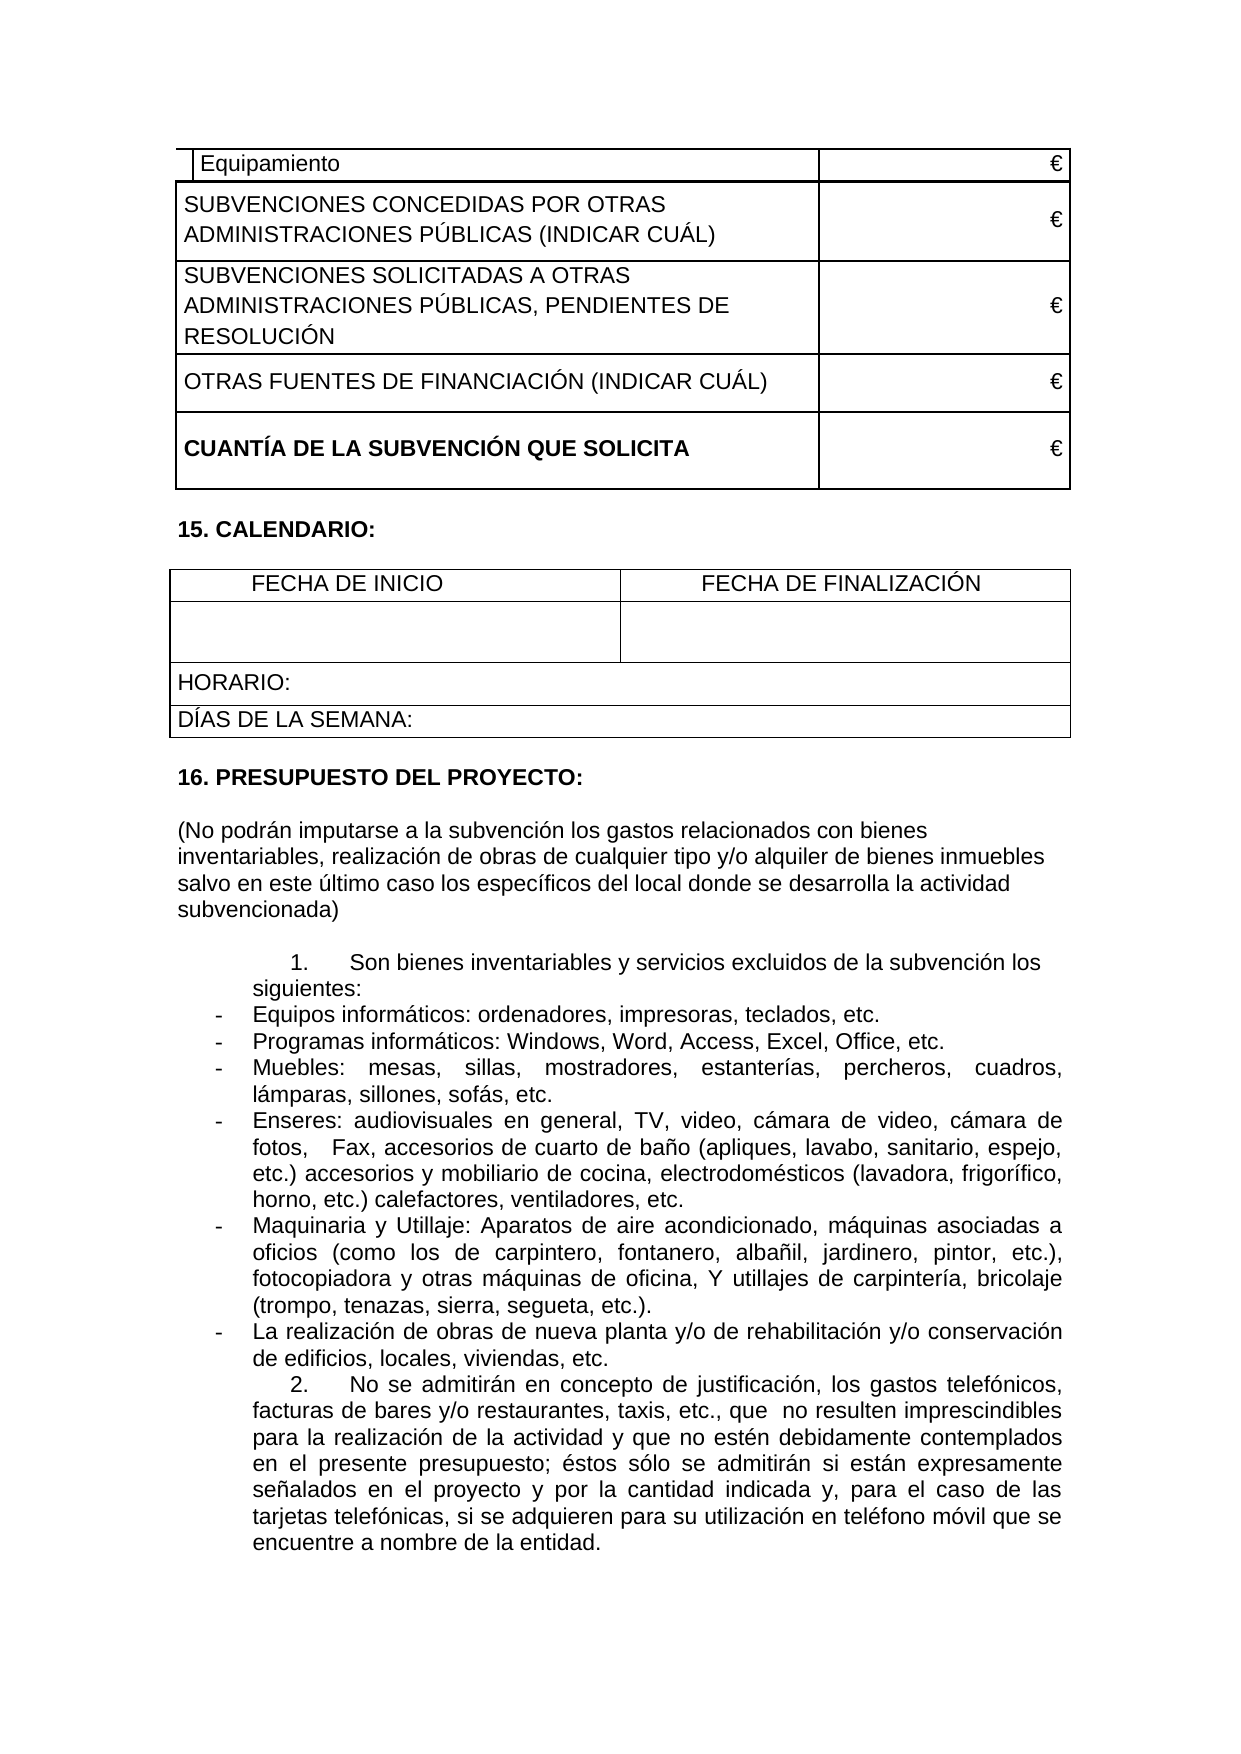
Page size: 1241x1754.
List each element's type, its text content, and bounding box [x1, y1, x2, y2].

list La realización de obras de nueva planta y/o de rehabilitación y/o conservación de edificios, locales, viviendas, etc. [215, 1318, 1063, 1371]
list Programas informáticos: Windows, Word, Access, Excel, Office, etc. [215, 1028, 1063, 1054]
text (No podrán imputarse a la subvención los gastos relacionados con bienes inventariables, realización de obras de cualquier tipo y/o alquiler de bienes inmuebles salvo en este último caso los específicos del local donde se desarrolla la actividad subvencionada) [177, 817, 1063, 922]
table_cell Equipamiento [194, 150, 818, 180]
table_cell SUBVENCIONES CONCEDIDAS POR OTRAS ADMINISTRACIONES PÚBLICAS (INDICAR CUÁL) [177, 183, 818, 260]
table_cell SUBVENCIONES SOLICITADAS A OTRAS ADMINISTRACIONES PÚBLICAS, PENDIENTES DE RESOLUCIÓN [177, 262, 818, 353]
table_header FECHA DE INICIO [171, 570, 620, 601]
table_cell € [820, 355, 1069, 411]
table_cell € [820, 262, 1069, 353]
list Equipos informáticos: ordenadores, impresoras, teclados, etc. [215, 1001, 1063, 1028]
table_cell [176, 150, 192, 180]
table_cell HORARIO: [171, 663, 1070, 705]
list Maquinaria y Utillaje: Aparatos de aire acondicionado, máquinas asociadas a oficios (como los de carpintero, fontanero, albañil, jardinero, pintor, etc.), fotocopiadora y otras máquinas de oficina, Y utillajes de carpintería, bricolaje (trompo, tenazas, sierra, segueta, etc.). [215, 1212, 1063, 1318]
text 15. CALENDARIO: [177, 516, 1063, 543]
table_cell € [820, 183, 1069, 260]
list Enseres: audiovisuales en general, TV, video, cámara de video, cámara de fotos, Fax, accesorios de cuarto de baño (apliques, lavabo, sanitario, espejo, etc.) accesorios y mobiliario de cocina, electrodomésticos (lavadora, frigorífico, horno, etc.) calefactores, ventiladores, etc. [215, 1107, 1063, 1212]
table_cell OTRAS FUENTES DE FINANCIACIÓN (INDICAR CUÁL) [177, 355, 818, 411]
text 16. PRESUPUESTO DEL PROYECTO: [177, 764, 1063, 790]
table_header FECHA DE FINALIZACIÓN [621, 570, 1070, 601]
table_cell € [820, 150, 1069, 180]
table_cell € [820, 413, 1069, 488]
list No se admitirán en concepto de justificación, los gastos telefónicos, facturas de bares y/o restaurantes, taxis, etc., que no resulten imprescindibles para la realización de la actividad y que no estén debidamente contemplados en el presente presupuesto; éstos sólo se admitirán si están expresamente señalados en el proyecto y por la cantidad indicada y, para el caso de las tarjetas telefónicas, si se adquieren para su utilización en teléfono móvil que se encuentre a nombre de la entidad. [252, 1371, 1063, 1555]
table_cell [621, 602, 1070, 662]
table_cell CUANTÍA DE LA SUBVENCIÓN QUE SOLICITA [177, 413, 818, 488]
table_cell [171, 602, 620, 662]
table_cell DÍAS DE LA SEMANA: [171, 706, 1070, 737]
list Muebles: mesas, sillas, mostradores, estanterías, percheros, cuadros, lámparas, sillones, sofás, etc. [215, 1054, 1063, 1107]
list Son bienes inventariables y servicios excluidos de la subvención los siguientes: [252, 948, 1063, 1001]
